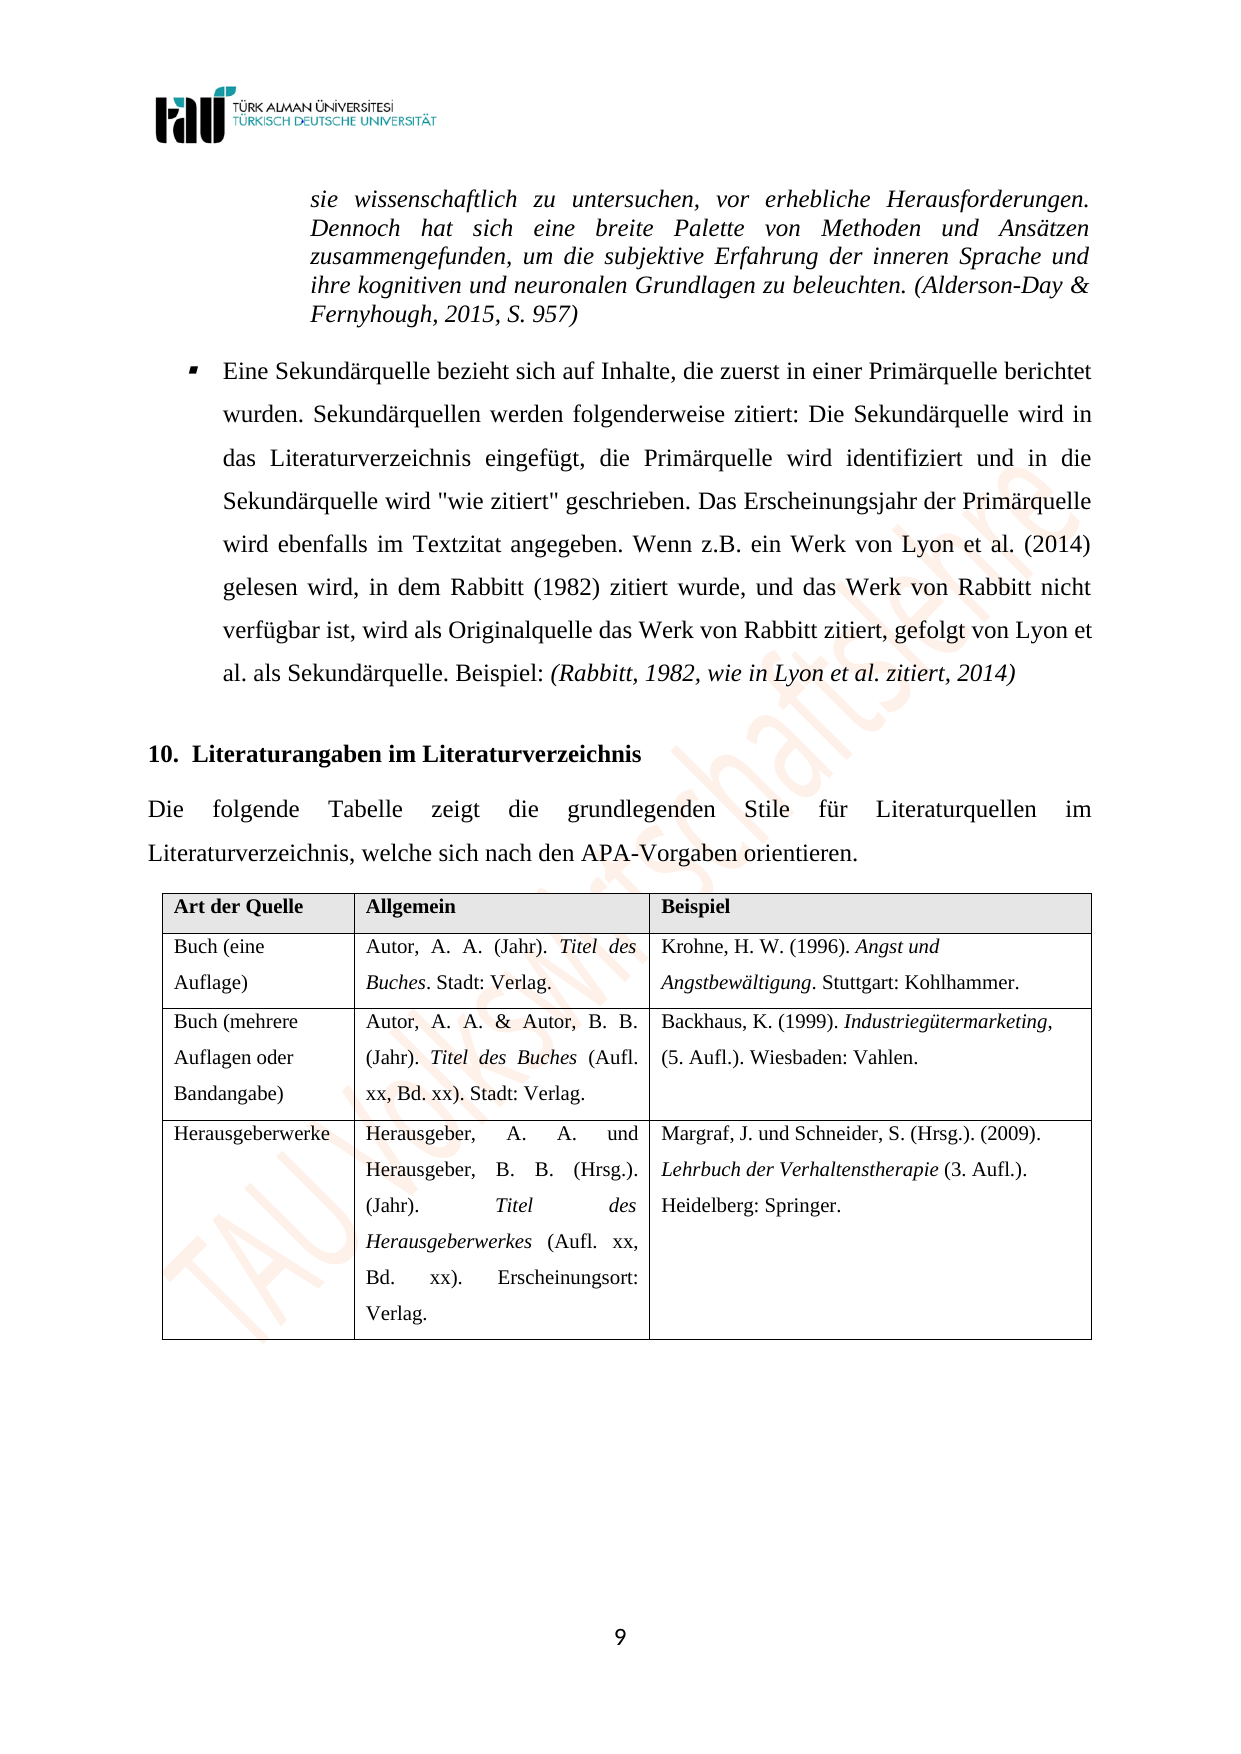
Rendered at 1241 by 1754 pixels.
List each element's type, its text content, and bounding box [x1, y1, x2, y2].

table_header Beispiel [650, 894, 1091, 933]
table_cell Buch (eine Auflage) [163, 934, 354, 1008]
table_cell Buch (mehrere Auflagen oder Bandangabe) [163, 1009, 354, 1119]
picture [147, 73, 442, 154]
table_cell Autor, A. A. & Autor, B. B. (Jahr). Titel des Buches (Aufl. xx, Bd. xx). Stadt: Verlag. [355, 1009, 649, 1119]
table_cell Margraf, J. und Schneider, S. (Hrsg.). (2009). Lehrbuch der Verhaltenstherapie (3. Aufl.). Heidelberg: Springer. [650, 1121, 1091, 1339]
table_cell Krohne, H. W. (1996). Angst und Angstbewältigung. Stuttgart: Kohlhammer. [650, 934, 1091, 1008]
list Eine Sekundärquelle bezieht sich auf Inhalte, die zuerst in einer Primärquelle berichtet wurden. Sekundärquellen werden folgenderweise zitiert: Die Sekundärquelle wird in das Literaturverzeichnis eingefügt, die Primärquelle wird identifiziert und in die Sekundärquelle wird "wie zitiert" geschrieben. Das Erscheinungsjahr der Primärquelle wird ebenfalls im Textzitat angegeben. Wenn z.B. ein Werk von Lyon et al. (2014) gelesen wird, in dem Rabbitt (1982) zitiert wurde, und das Werk von Rabbitt nicht verfügbar ist, wird als Originalquelle das Werk von Rabbitt zitiert, gefolgt von Lyon et al. als Sekundärquelle. Beispiel: (Rabbitt, 1982, wie in Lyon et al. zitiert, 2014) [185, 356, 1093, 687]
subtitle Literaturangaben im Literaturverzeichnis [148, 739, 1093, 768]
table_header Art der Quelle [163, 894, 354, 933]
table_header Allgemein [355, 894, 649, 933]
table_cell Autor, A. A. (Jahr). Titel des Buches. Stadt: Verlag. [355, 934, 649, 1008]
table_cell Herausgeber, A. A. und Herausgeber, B. B. (Hrsg.). (Jahr). Titel des Herausgeberwerkes (Aufl. xx, Bd. xx). Erscheinungsort: Verlag. [355, 1121, 649, 1339]
table_cell Herausgeberwerke [163, 1121, 354, 1339]
text Die folgende Tabelle zeigt die grundlegenden Stile für Literaturquellen im Literaturverzeichnis, welche sich nach den APA-Vorgaben orientieren. [148, 794, 1093, 866]
table_cell Backhaus, K. (1999). Industriegütermarketing, (5. Aufl.). Wiesbaden: Vahlen. [650, 1009, 1091, 1119]
